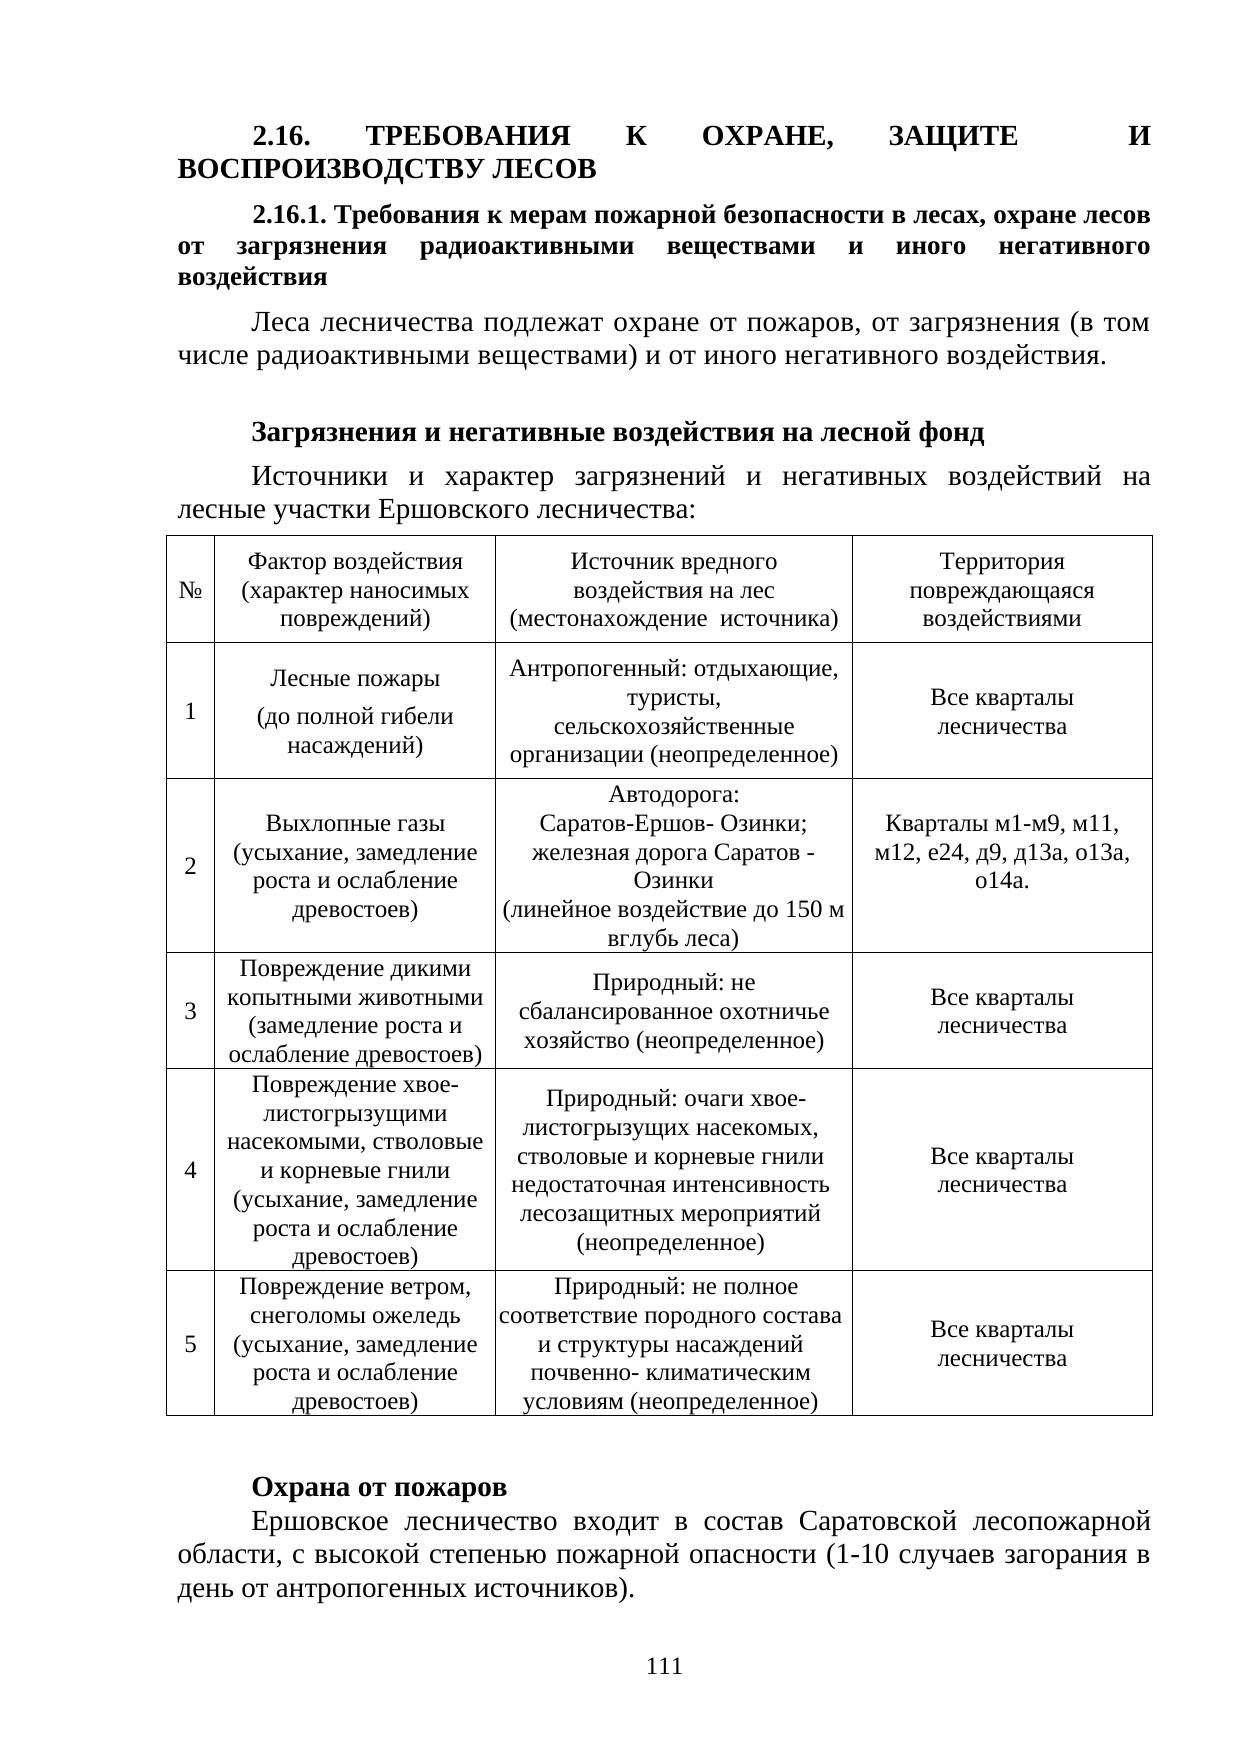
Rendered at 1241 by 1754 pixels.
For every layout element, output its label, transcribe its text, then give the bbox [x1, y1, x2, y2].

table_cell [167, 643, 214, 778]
text 2.16.1. Требования к мерам пожарной безопасности в лесах, охране лесов от загрязнения радиоактивными веществами и иного негативного воздействия [177, 198, 1152, 291]
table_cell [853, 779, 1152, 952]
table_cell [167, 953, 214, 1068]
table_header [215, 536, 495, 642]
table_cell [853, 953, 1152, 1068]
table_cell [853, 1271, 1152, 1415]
text Источники и характер загрязнений и негативных воздействий на лесные участки Ершовского лесничества: [177, 458, 1152, 525]
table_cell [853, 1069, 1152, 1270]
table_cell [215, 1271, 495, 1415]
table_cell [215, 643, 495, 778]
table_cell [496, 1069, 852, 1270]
text 2.16. Требования к охране, защите и воспроизводству лесов [177, 118, 1152, 185]
text Ершовское лесничество входит в состав Саратовской лесопожарной области, с высокой степенью пожарной опасности (1-10 случаев загорания в день от антропогенных источников). [177, 1503, 1152, 1604]
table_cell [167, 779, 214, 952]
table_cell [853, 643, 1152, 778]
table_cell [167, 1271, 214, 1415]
text Леса лесничества подлежат охране от пожаров, от загрязнения (в том числе радиоактивными веществами) и от иного негативного воздействия. [177, 304, 1152, 371]
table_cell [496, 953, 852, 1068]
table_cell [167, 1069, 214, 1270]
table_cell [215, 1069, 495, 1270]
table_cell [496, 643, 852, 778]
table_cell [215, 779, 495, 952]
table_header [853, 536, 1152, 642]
text Загрязнения и негативные воздействия на лесной фонд [177, 414, 1152, 448]
text Охрана от пожаров [177, 1469, 1152, 1503]
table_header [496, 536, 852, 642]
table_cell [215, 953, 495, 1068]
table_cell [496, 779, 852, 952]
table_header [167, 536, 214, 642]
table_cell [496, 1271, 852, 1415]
